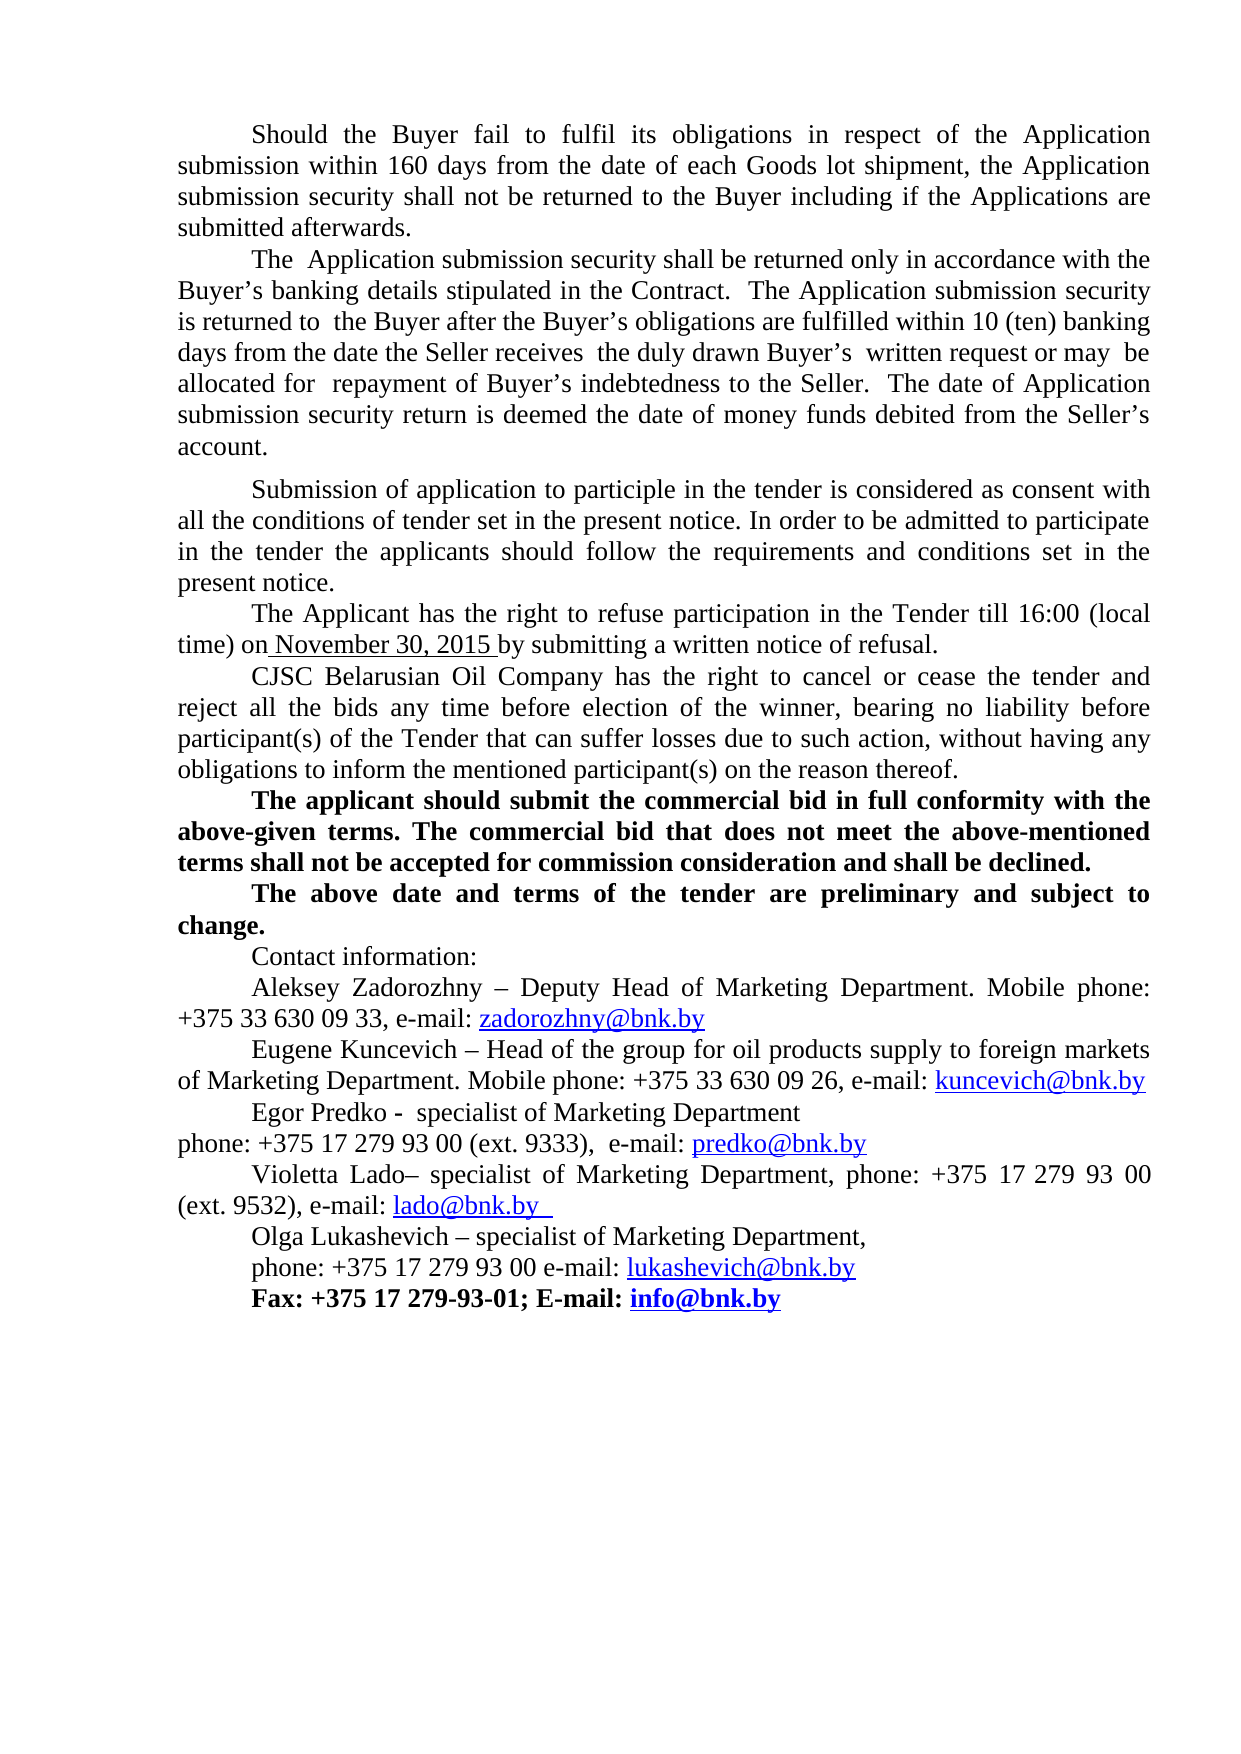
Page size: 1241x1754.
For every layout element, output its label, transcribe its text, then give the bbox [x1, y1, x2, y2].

text Contact information: [177, 940, 1152, 971]
text Violetta Lado– specialist of Marketing Department, phone: +375 17 279 93 00 (ext. 9532), e-mail: lado@bnk.by [177, 1158, 1152, 1220]
text Aleksey Zadorozhny – Deputy Head of Marketing Department. Mobile phone: +375 33 630 09 33, e-mail: zadorozhny@bnk.by [177, 971, 1152, 1033]
text CJSC Belarusian Oil Company has the right to cancel or cease the tender and reject all the bids any time before election of the winner, bearing no liability before participant(s) of the Tender that can suffer losses due to such action, without having any obligations to inform the mentioned participant(s) on the reason thereof. [177, 659, 1152, 784]
text Submission of application to participle in the tender is considered as consent with all the conditions of tender set in the present notice. In order to be admitted to participate in the tender the applicants should follow the requirements and conditions set in the present notice. [177, 473, 1152, 597]
text The Application submission security shall be returned only in accordance with the Buyer’s banking details stipulated in the Contract. The Application submission security is returned to the Buyer after the Buyer’s obligations are fulfilled within 10 (ten) banking days from the date the Seller receives the duly drawn Buyer’s written request or may be allocated for repayment of Buyer’s indebtedness to the Seller. The date of Application submission security return is deemed the date of money funds debited from the Seller’s account. [177, 243, 1152, 461]
text Egor Predko - specialist of Marketing Department [251, 1096, 1152, 1127]
text Should the Buyer fail to fulfil its obligations in respect of the Application submission within 160 days from the date of each Goods lot shipment, the Application submission security shall not be returned to the Buyer including if the Applications are submitted afterwards. [177, 118, 1152, 243]
text The above date and terms of the tender are preliminary and subject to change. [177, 878, 1152, 940]
text Eugene Kuncevich – Head of the group for oil products supply to foreign markets of Marketing Department. Mobile phone: +375 33 630 09 26, e-mail: kuncevich@bnk.by [177, 1033, 1152, 1096]
text phone: +375 17 279 93 00 (ext. 9333), e-mail: predko@bnk.by [177, 1127, 1152, 1158]
text Fax: +375 17 279-93-01; E-mail: info@bnk.by [177, 1282, 1152, 1314]
text Olga Lukashevich – specialist of Marketing Department, [177, 1220, 1152, 1251]
text The Applicant has the right to refuse participation in the Tender till 16:00 (local time) on November 30, 2015 by submitting a written notice of refusal. [177, 597, 1152, 659]
text The applicant should submit the commercial bid in full conformity with the above-given terms. The commercial bid that does not meet the above-mentioned terms shall not be accepted for commission consideration and shall be declined. [177, 784, 1152, 878]
text phone: +375 17 279 93 00 e-mail: lukashevich@bnk.by [177, 1251, 1152, 1282]
